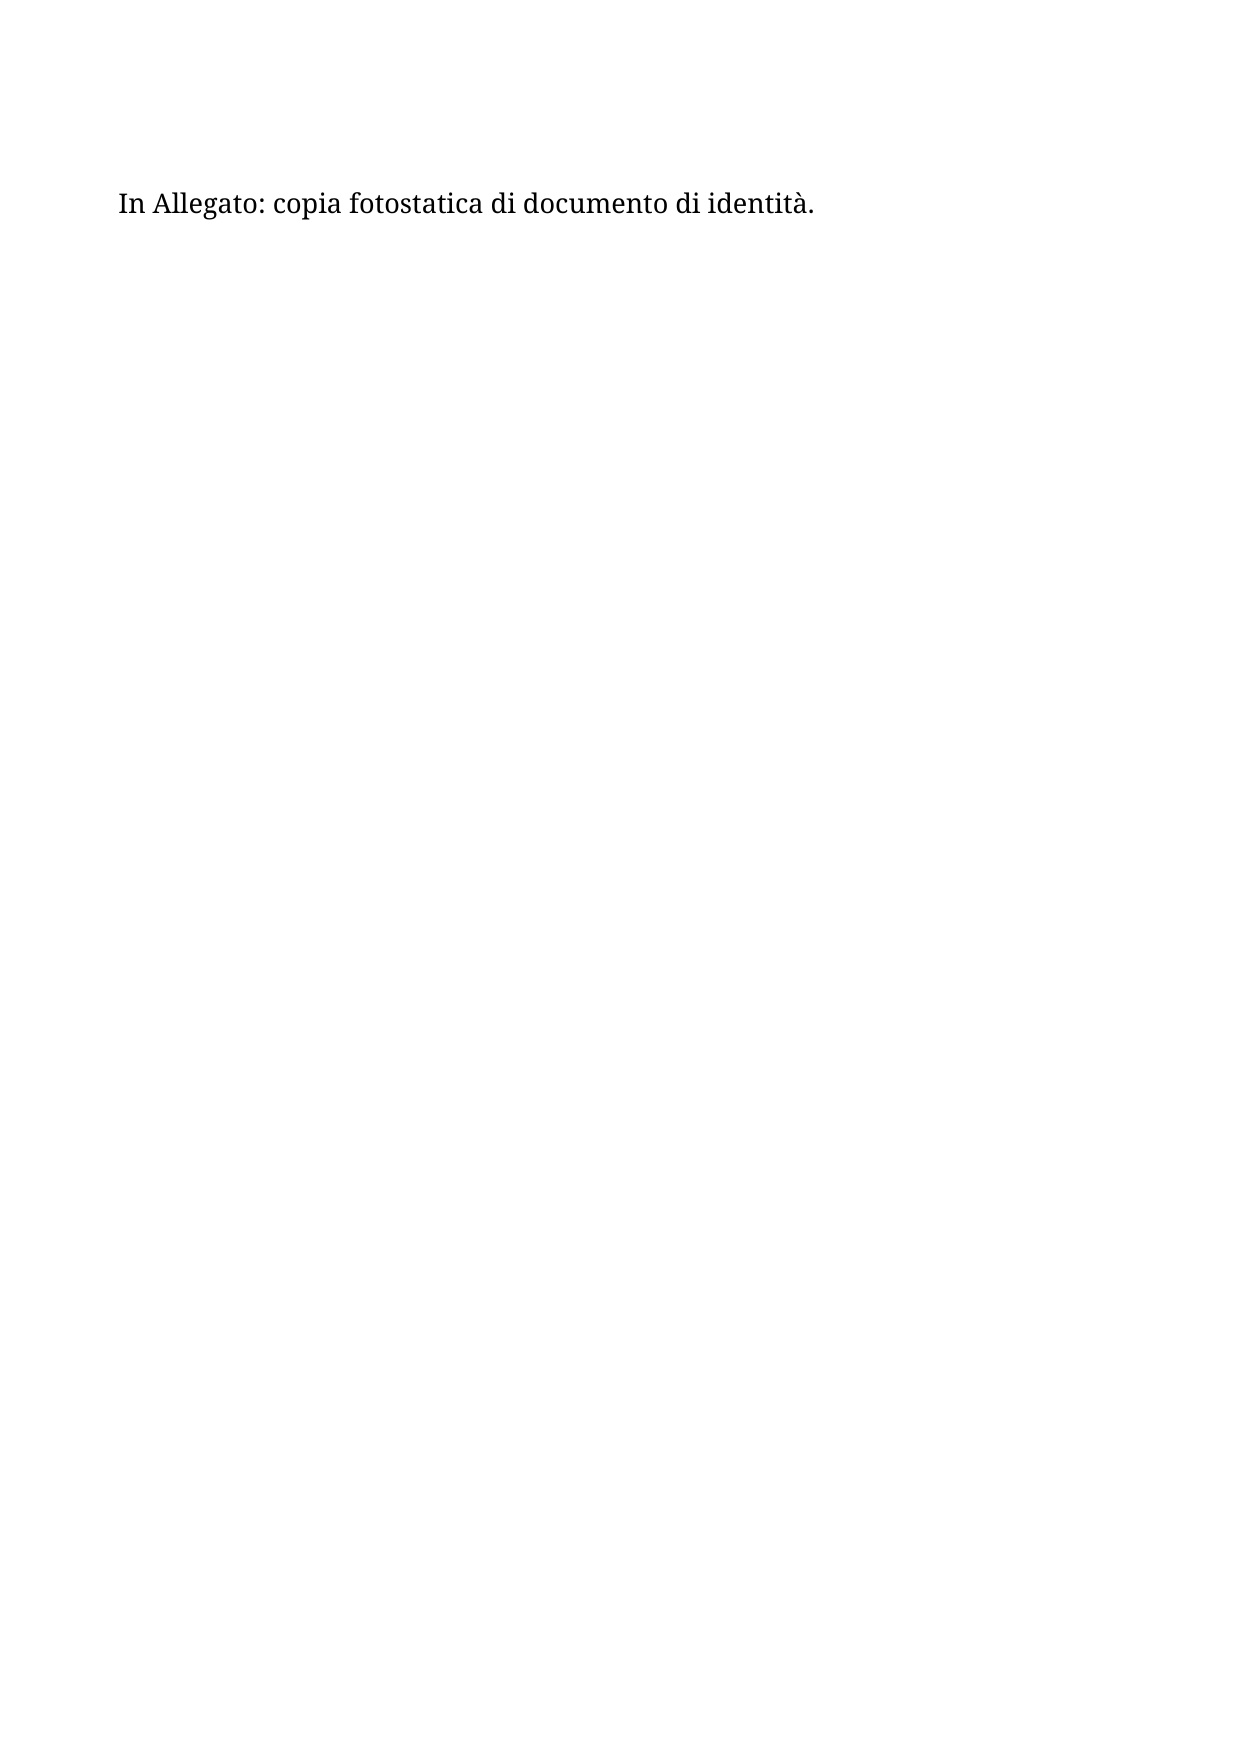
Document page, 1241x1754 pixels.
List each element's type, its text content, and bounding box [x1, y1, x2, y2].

text In Allegato: copia fotostatica di documento di identità. [118, 184, 1122, 221]
